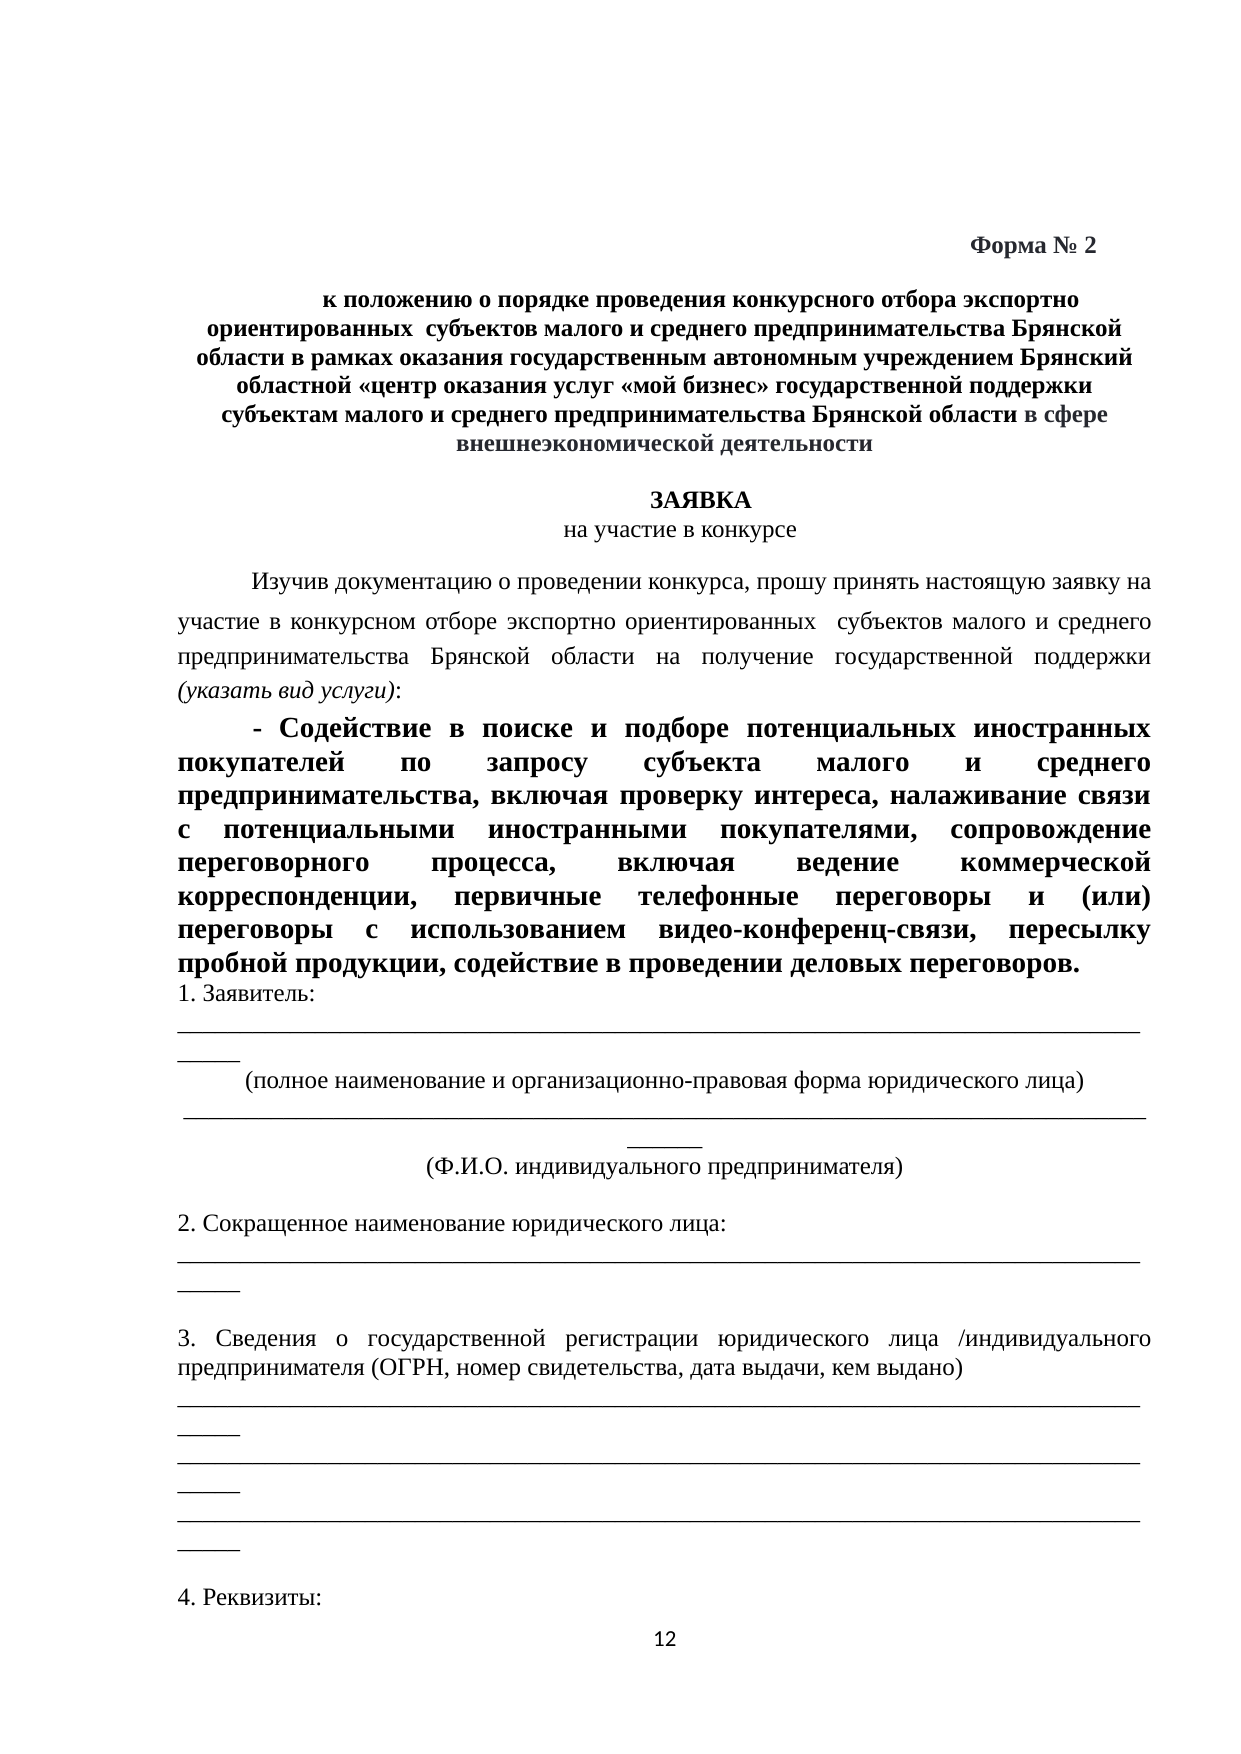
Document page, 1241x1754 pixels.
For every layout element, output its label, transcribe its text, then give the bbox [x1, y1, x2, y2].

text __________________________________________________________________________________ [177, 1381, 1152, 1438]
text __________________________________________________________________________________ [177, 1438, 1152, 1496]
text __________________________________________________________________________________ [177, 1496, 1152, 1553]
text 3. Сведения о государственной регистрации юридического лица /индивидуального предпринимателя (ОГРН, номер свидетельства, дата выдачи, кем выдано) [177, 1323, 1152, 1381]
text на участие в конкурсе [177, 514, 1152, 543]
text 2. Сокращенное наименование юридического лица: [177, 1208, 1152, 1237]
text __________________________________________________________________________________ [177, 1237, 1152, 1295]
text (полное наименование и организационно-правовая форма юридического лица) ___________________________________________________________________________________ [177, 1065, 1152, 1151]
text Форма № 2 [915, 230, 1152, 259]
text - Содействие в поиске и подборе потенциальных иностранных покупателей по запросу субъекта малого и среднего предпринимательства, включая проверку интереса, налаживание связи с потенциальными иностранными покупателями, сопровождение переговорного процесса, включая ведение коммерческой корреспонденции, первичные телефонные переговоры и (или) переговоры с использованием видео-конференц-связи, пересылку пробной продукции, содействие в проведении деловых переговоров. [177, 710, 1152, 978]
text Изучив документацию о проведении конкурса, прошу принять настоящую заявку на участие в конкурсном отборе экспортно ориентированных субъектов малого и среднего предпринимательства Брянской области на получение государственной поддержки (указать вид услуги): [177, 566, 1152, 704]
text к положению о порядке проведения конкурсного отбора экспортно ориентированных субъектов малого и среднего предпринимательства Брянской области в рамках оказания государственным автономным учреждением Брянский областной «центр оказания услуг «мой бизнес» государственной поддержки субъектам малого и среднего предпринимательства Брянской области в сфере внешнеэкономической деятельности [177, 284, 1152, 457]
text ЗАЯВКА [177, 485, 1152, 514]
text (Ф.И.О. индивидуального предпринимателя) [177, 1151, 1152, 1180]
text 4. Реквизиты: [177, 1582, 1152, 1611]
text 1. Заявитель: __________________________________________________________________________________ [177, 978, 1152, 1065]
